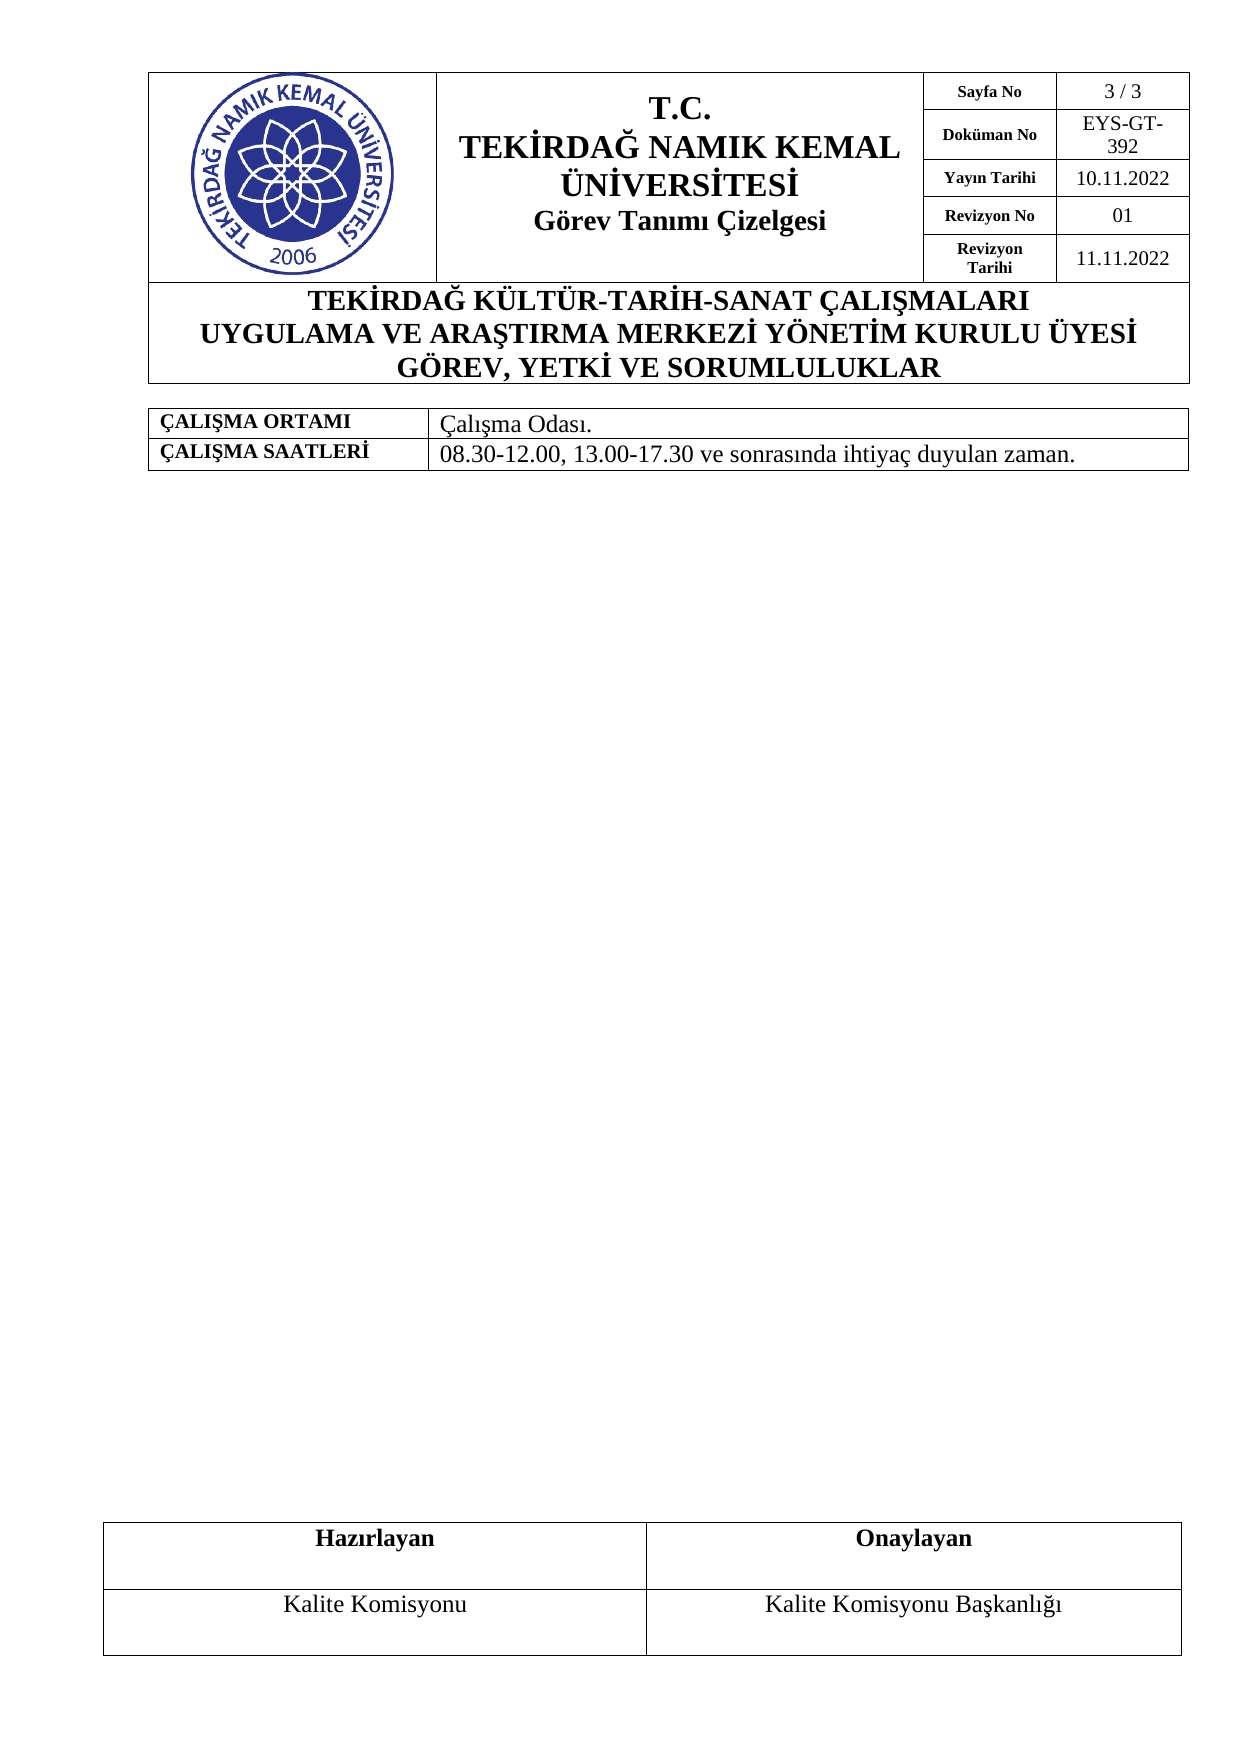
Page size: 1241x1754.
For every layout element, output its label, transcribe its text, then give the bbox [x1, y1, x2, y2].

table_cell ÇALIŞMA ORTAMI [149, 409, 428, 438]
picture [190, 72, 394, 275]
table_cell ÇALIŞMA SAATLERİ [149, 439, 428, 470]
table_cell 08.30-12.00, 13.00-17.30 ve sonrasında ihtiyaç duyulan zaman. [429, 439, 1188, 470]
table_cell Çalışma Odası. [429, 409, 1188, 438]
